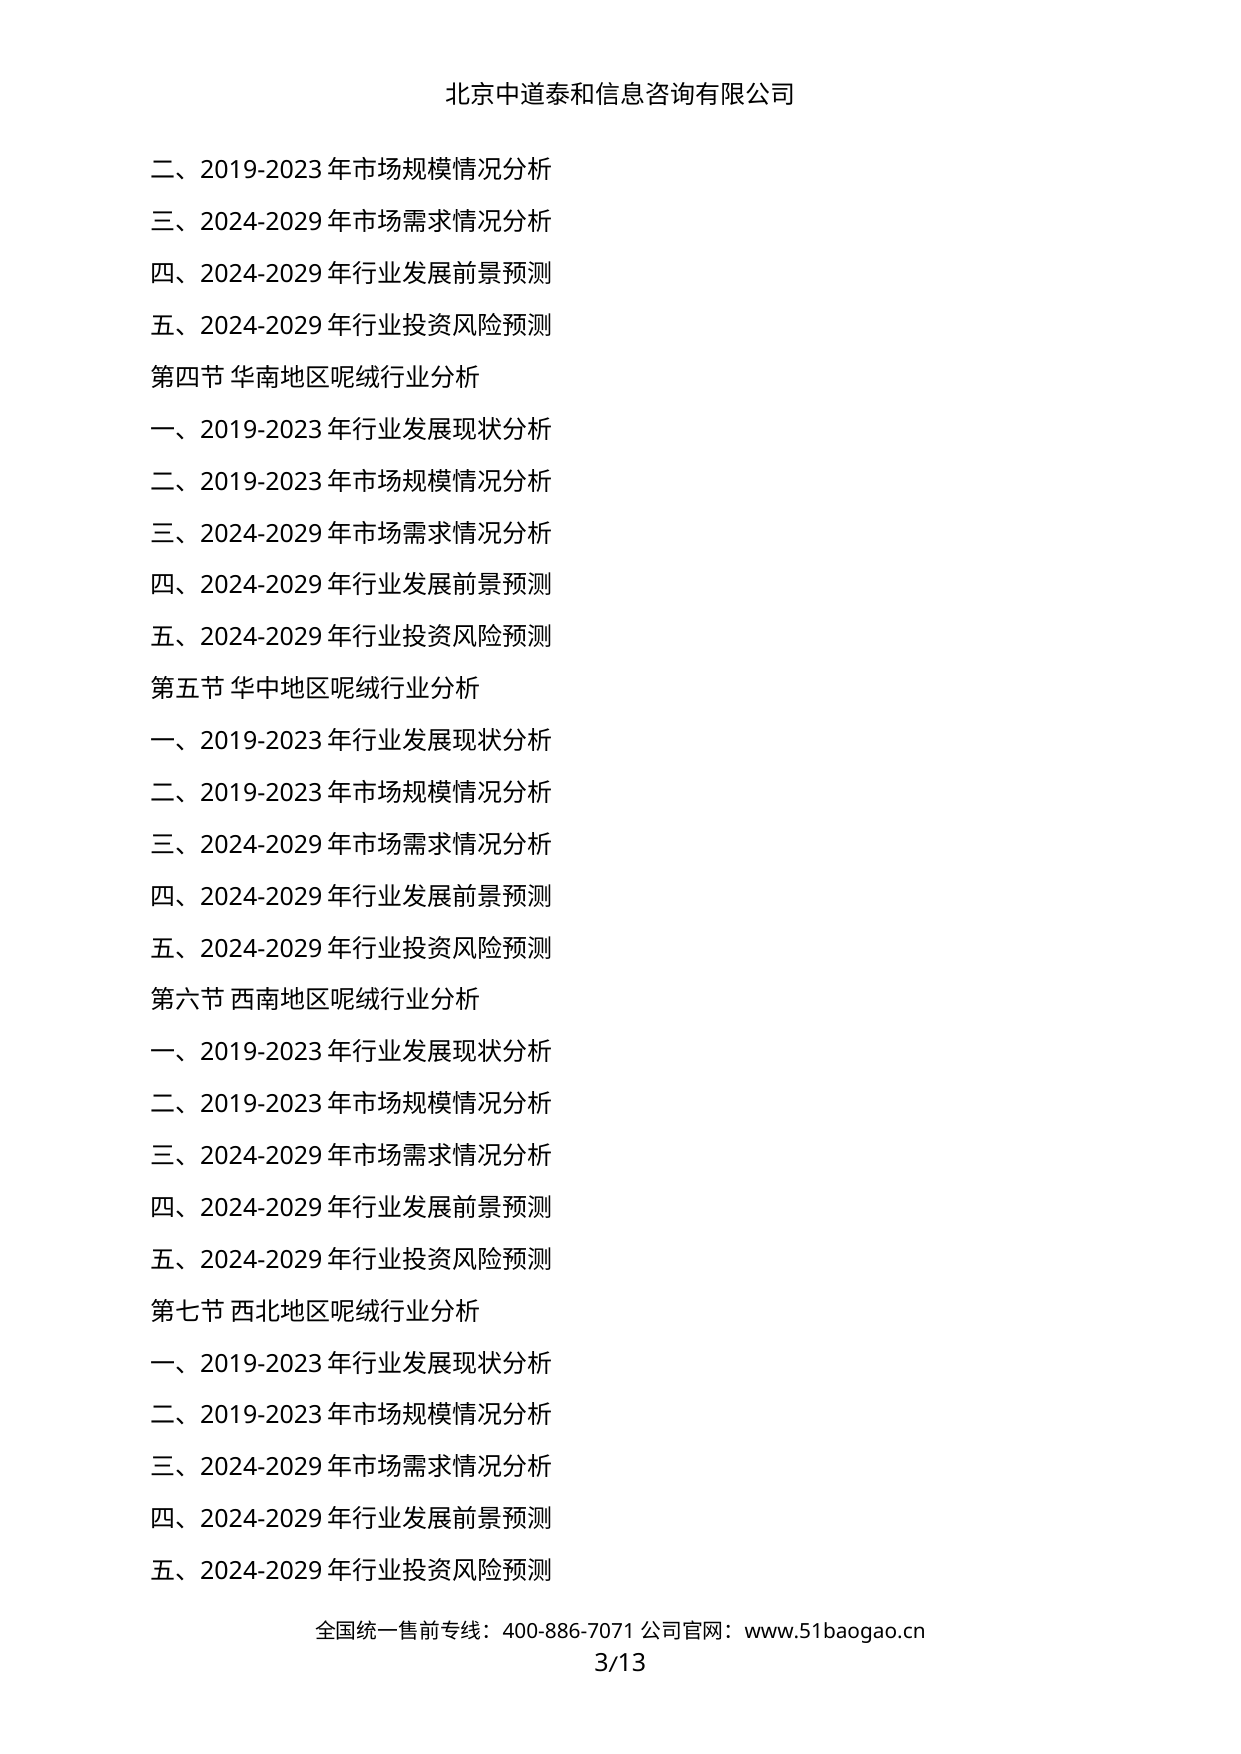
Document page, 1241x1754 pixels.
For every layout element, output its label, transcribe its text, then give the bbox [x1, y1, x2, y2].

text 二、2019-2023年市场规模情况分析 [150, 1084, 1090, 1120]
text 三、2024-2029年市场需求情况分析 [150, 513, 1090, 549]
text 第四节 华南地区呢绒行业分析 [150, 357, 1090, 394]
text 第五节 华中地区呢绒行业分析 [150, 669, 1090, 705]
text 一、2019-2023年行业发展现状分析 [150, 1032, 1090, 1068]
text 二、2019-2023年市场规模情况分析 [150, 461, 1090, 497]
text 三、2024-2029年市场需求情况分析 [150, 1447, 1090, 1483]
text 四、2024-2029年行业发展前景预测 [150, 1499, 1090, 1535]
text 四、2024-2029年行业发展前景预测 [150, 254, 1090, 290]
text 五、2024-2029年行业投资风险预测 [150, 617, 1090, 653]
text 第七节 西北地区呢绒行业分析 [150, 1291, 1090, 1327]
text 二、2019-2023年市场规模情况分析 [150, 1395, 1090, 1431]
text 三、2024-2029年市场需求情况分析 [150, 1136, 1090, 1172]
text 一、2019-2023年行业发展现状分析 [150, 409, 1090, 446]
text 三、2024-2029年市场需求情况分析 [150, 824, 1090, 861]
text 一、2019-2023年行业发展现状分析 [150, 721, 1090, 757]
text 四、2024-2029年行业发展前景预测 [150, 876, 1090, 912]
text 二、2019-2023年市场规模情况分析 [150, 772, 1090, 809]
text 三、2024-2029年市场需求情况分析 [150, 202, 1090, 238]
text 五、2024-2029年行业投资风险预测 [150, 928, 1090, 964]
text 五、2024-2029年行业投资风险预测 [150, 1239, 1090, 1276]
text 四、2024-2029年行业发展前景预测 [150, 1187, 1090, 1224]
text 第六节 西南地区呢绒行业分析 [150, 980, 1090, 1016]
text 二、2019-2023年市场规模情况分析 [150, 150, 1090, 186]
text 五、2024-2029年行业投资风险预测 [150, 1551, 1090, 1587]
text 五、2024-2029年行业投资风险预测 [150, 306, 1090, 342]
text 一、2019-2023年行业发展现状分析 [150, 1343, 1090, 1379]
text 四、2024-2029年行业发展前景预测 [150, 565, 1090, 601]
